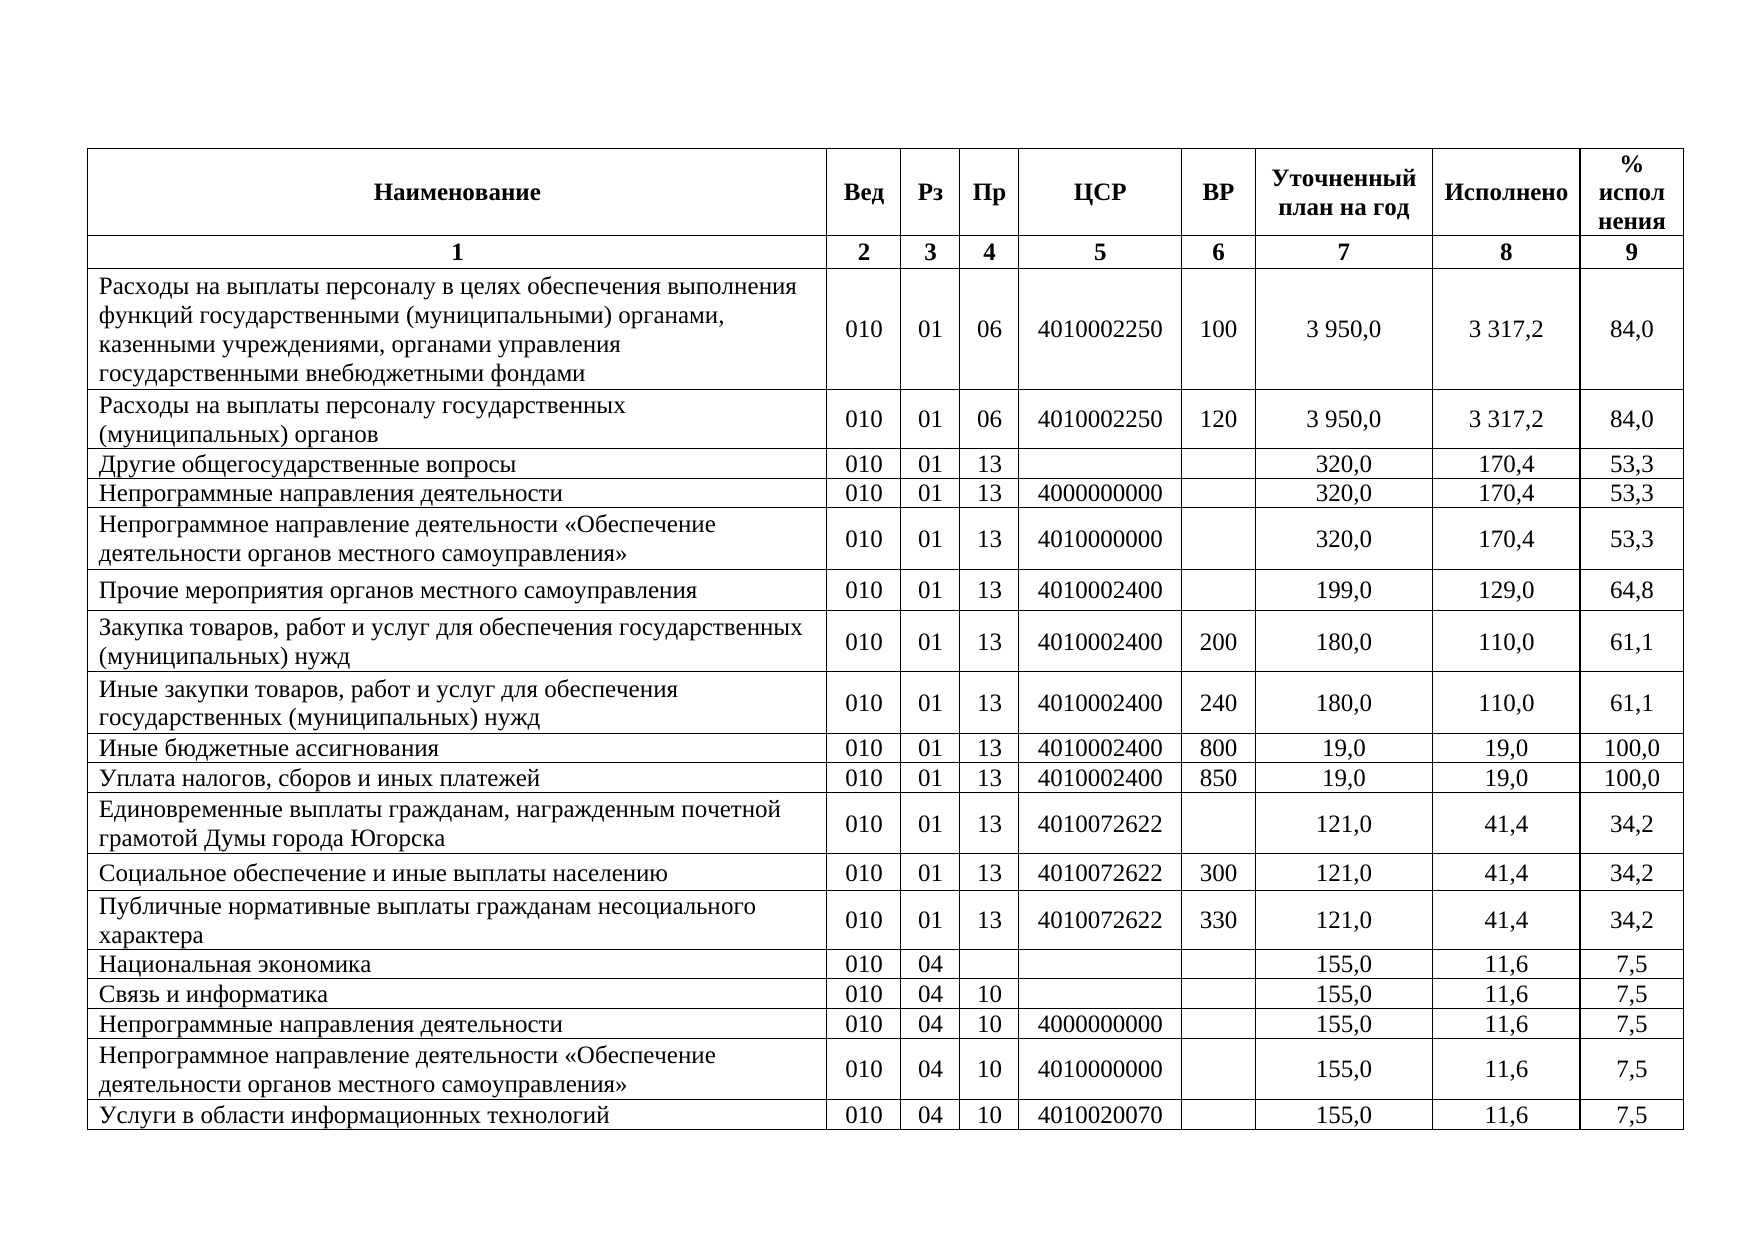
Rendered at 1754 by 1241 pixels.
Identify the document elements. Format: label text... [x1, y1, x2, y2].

table_cell 2 [827, 236, 900, 268]
table_cell 8 [1433, 236, 1579, 268]
table_cell 61,1 [1581, 672, 1683, 732]
table_cell 61,1 [1581, 611, 1683, 671]
table_cell 110,0 [1433, 611, 1579, 671]
table_cell 4 [960, 236, 1018, 268]
table_cell 4000000000 [1019, 1009, 1181, 1038]
table_cell 1 [88, 236, 826, 268]
table_cell 3 317,2 [1433, 390, 1579, 448]
table_cell 100,0 [1581, 763, 1683, 792]
table_cell 7,5 [1581, 1039, 1683, 1099]
table_cell 01 [901, 734, 959, 762]
table_cell Прочие мероприятия органов местного самоуправления [88, 570, 826, 610]
table_cell 4010002400 [1019, 672, 1181, 732]
table_cell 13 [960, 611, 1018, 671]
table_cell 170,4 [1433, 479, 1579, 507]
table_cell 11,6 [1433, 1100, 1579, 1129]
table_cell 04 [901, 979, 959, 1008]
table_cell 06 [960, 390, 1018, 448]
table_header Исполнено [1433, 149, 1579, 235]
table_cell 13 [960, 479, 1018, 507]
table_header % исполнения [1581, 149, 1683, 235]
table_cell 200 [1182, 611, 1255, 671]
table_cell 19,0 [1433, 734, 1579, 762]
table_cell 010 [827, 672, 900, 732]
table_cell [1182, 1100, 1255, 1129]
table_cell 01 [901, 611, 959, 671]
table_cell 13 [960, 734, 1018, 762]
table_cell Услуги в области информационных технологий [88, 1100, 826, 1129]
table_cell 9 [1581, 236, 1683, 268]
table_header Наименование [88, 149, 826, 235]
table_cell 4010072622 [1019, 891, 1181, 948]
table_cell Непрограммное направление деятельности «Обеспечение деятельности органов местного самоуправления» [88, 1039, 826, 1099]
table_cell [1182, 1039, 1255, 1099]
table_cell 53,3 [1581, 479, 1683, 507]
table_cell 13 [960, 891, 1018, 948]
table_cell 7 [1256, 236, 1432, 268]
table_cell [1182, 793, 1255, 853]
table_cell 330 [1182, 891, 1255, 948]
table_cell 53,3 [1581, 449, 1683, 477]
table_cell 110,0 [1433, 672, 1579, 732]
table_cell 4010072622 [1019, 793, 1181, 853]
table_cell 010 [827, 1100, 900, 1129]
table_cell 4010002250 [1019, 269, 1181, 389]
table_cell Непрограммные направления деятельности [88, 479, 826, 507]
table_header Вед [827, 149, 900, 235]
table_cell 34,2 [1581, 793, 1683, 853]
table_cell 11,6 [1433, 979, 1579, 1008]
table_cell [1182, 979, 1255, 1008]
table_cell 3 950,0 [1256, 390, 1432, 448]
table_cell 6 [1182, 236, 1255, 268]
table_cell 010 [827, 570, 900, 610]
table_cell 41,4 [1433, 793, 1579, 853]
table_cell 010 [827, 1039, 900, 1099]
table_cell Связь и информатика [88, 979, 826, 1008]
table_cell 53,3 [1581, 508, 1683, 568]
table_cell Непрограммные направления деятельности [88, 1009, 826, 1038]
table_cell 155,0 [1256, 1039, 1432, 1099]
table_cell 010 [827, 508, 900, 568]
table_cell 010 [827, 950, 900, 978]
table_cell Иные бюджетные ассигнования [88, 734, 826, 762]
table_cell Социальное обеспечение и иные выплаты населению [88, 854, 826, 890]
table_header ЦСР [1019, 149, 1181, 235]
table_cell Иные закупки товаров, работ и услуг для обеспечения государственных (муниципальных) нужд [88, 672, 826, 732]
table_cell 010 [827, 979, 900, 1008]
table_cell Другие общегосударственные вопросы [88, 449, 826, 477]
table_cell 4010020070 [1019, 1100, 1181, 1129]
table_cell 010 [827, 479, 900, 507]
table_cell 4010002400 [1019, 734, 1181, 762]
table_cell 180,0 [1256, 672, 1432, 732]
table_cell 320,0 [1256, 479, 1432, 507]
table_cell 84,0 [1581, 390, 1683, 448]
table_cell 13 [960, 672, 1018, 732]
table_cell 13 [960, 793, 1018, 853]
table_header ВР [1182, 149, 1255, 235]
table_cell 3 317,2 [1433, 269, 1579, 389]
table_cell 4010002400 [1019, 763, 1181, 792]
table_cell 01 [901, 854, 959, 890]
table_cell [1019, 950, 1181, 978]
table_cell 100 [1182, 269, 1255, 389]
table_cell 3 950,0 [1256, 269, 1432, 389]
table_cell 155,0 [1256, 1009, 1432, 1038]
table_cell 06 [960, 269, 1018, 389]
table_cell 7,5 [1581, 950, 1683, 978]
table_cell [1019, 449, 1181, 477]
table_cell 04 [901, 1039, 959, 1099]
table_cell Расходы на выплаты персоналу государственных (муниципальных) органов [88, 390, 826, 448]
table_cell 64,8 [1581, 570, 1683, 610]
table_cell 010 [827, 793, 900, 853]
table_cell 300 [1182, 854, 1255, 890]
table_cell 11,6 [1433, 950, 1579, 978]
table_cell 01 [901, 763, 959, 792]
table_cell [1182, 449, 1255, 477]
table_cell 01 [901, 390, 959, 448]
table_cell 13 [960, 763, 1018, 792]
table_cell 01 [901, 891, 959, 948]
table_cell 10 [960, 1100, 1018, 1129]
table_cell 04 [901, 950, 959, 978]
table_cell 10 [960, 1009, 1018, 1038]
table_cell 01 [901, 449, 959, 477]
table_cell 4010002400 [1019, 611, 1181, 671]
table_cell 010 [827, 1009, 900, 1038]
table_cell 010 [827, 763, 900, 792]
table_cell Единовременные выплаты гражданам, награжденным почетной грамотой Думы города Югорска [88, 793, 826, 853]
table_cell 4010002400 [1019, 570, 1181, 610]
table_cell [1182, 1009, 1255, 1038]
table_cell 01 [901, 269, 959, 389]
table_cell 41,4 [1433, 854, 1579, 890]
table_cell Национальная экономика [88, 950, 826, 978]
table_cell 121,0 [1256, 891, 1432, 948]
table_cell 01 [901, 508, 959, 568]
table_cell 7,5 [1581, 1009, 1683, 1038]
table_cell 34,2 [1581, 854, 1683, 890]
table_cell 100,0 [1581, 734, 1683, 762]
table_cell 4010000000 [1019, 508, 1181, 568]
table_cell 170,4 [1433, 508, 1579, 568]
table_cell 010 [827, 854, 900, 890]
table_cell 3 [901, 236, 959, 268]
table_cell 34,2 [1581, 891, 1683, 948]
table_cell 010 [827, 449, 900, 477]
table_cell 155,0 [1256, 1100, 1432, 1129]
table_cell [1182, 508, 1255, 568]
table_cell Непрограммное направление деятельности «Обеспечение деятельности органов местного самоуправления» [88, 508, 826, 568]
table_header Рз [901, 149, 959, 235]
table_cell 155,0 [1256, 979, 1432, 1008]
table_cell 4010000000 [1019, 1039, 1181, 1099]
table_cell 4010072622 [1019, 854, 1181, 890]
table_cell 10 [960, 1039, 1018, 1099]
table_cell 010 [827, 611, 900, 671]
table_cell [1182, 570, 1255, 610]
table_header Уточненный план на год [1256, 149, 1432, 235]
table_cell 01 [901, 793, 959, 853]
table_cell 121,0 [1256, 854, 1432, 890]
table_cell 04 [901, 1100, 959, 1129]
table_cell Закупка товаров, работ и услуг для обеспечения государственных (муниципальных) нужд [88, 611, 826, 671]
table_cell 19,0 [1256, 763, 1432, 792]
table_cell 5 [1019, 236, 1181, 268]
table_cell Публичные нормативные выплаты гражданам несоциального характера [88, 891, 826, 948]
table_cell 010 [827, 891, 900, 948]
table_cell 19,0 [1256, 734, 1432, 762]
table_cell 13 [960, 854, 1018, 890]
table_cell [1182, 479, 1255, 507]
table_cell 7,5 [1581, 1100, 1683, 1129]
table_cell 01 [901, 570, 959, 610]
table_cell 84,0 [1581, 269, 1683, 389]
table_cell 7,5 [1581, 979, 1683, 1008]
table_cell 13 [960, 570, 1018, 610]
table_cell 4010002250 [1019, 390, 1181, 448]
table_cell 320,0 [1256, 508, 1432, 568]
table_cell 199,0 [1256, 570, 1432, 610]
table_cell 19,0 [1433, 763, 1579, 792]
table_cell 01 [901, 672, 959, 732]
table_cell 129,0 [1433, 570, 1579, 610]
table_cell 04 [901, 1009, 959, 1038]
table_cell 11,6 [1433, 1009, 1579, 1038]
table_cell 120 [1182, 390, 1255, 448]
table_cell [960, 950, 1018, 978]
table_cell Уплата налогов, сборов и иных платежей [88, 763, 826, 792]
table_cell 170,4 [1433, 449, 1579, 477]
table_cell 13 [960, 449, 1018, 477]
table_cell 11,6 [1433, 1039, 1579, 1099]
table_cell 180,0 [1256, 611, 1432, 671]
table_cell 010 [827, 734, 900, 762]
table_cell 240 [1182, 672, 1255, 732]
table_cell 41,4 [1433, 891, 1579, 948]
table_cell 320,0 [1256, 449, 1432, 477]
table_cell 850 [1182, 763, 1255, 792]
table_cell [1019, 979, 1181, 1008]
table_cell 010 [827, 269, 900, 389]
table_cell 010 [827, 390, 900, 448]
table_cell 10 [960, 979, 1018, 1008]
table_cell 01 [901, 479, 959, 507]
table_cell 13 [960, 508, 1018, 568]
table_cell 155,0 [1256, 950, 1432, 978]
table_cell 121,0 [1256, 793, 1432, 853]
table_cell [1182, 950, 1255, 978]
table_cell 4000000000 [1019, 479, 1181, 507]
table_header Пр [960, 149, 1018, 235]
table_cell 800 [1182, 734, 1255, 762]
